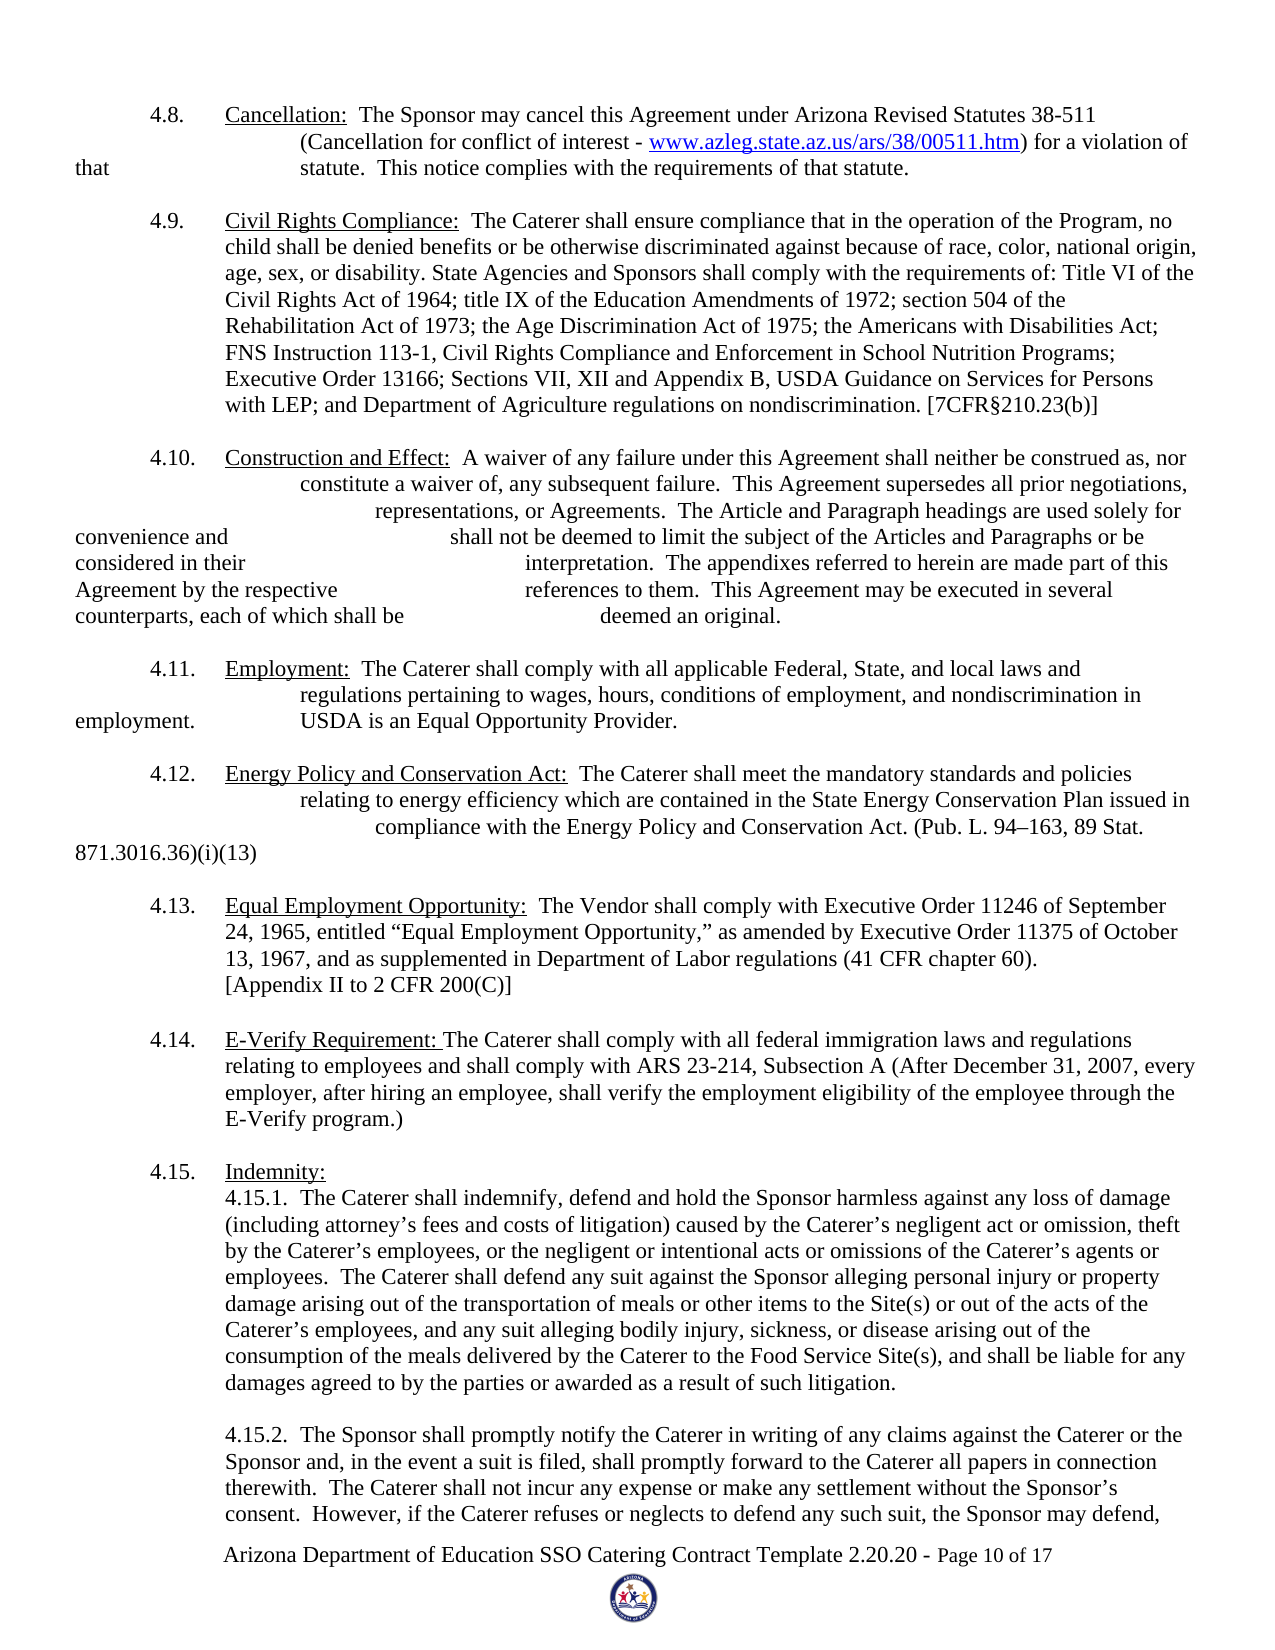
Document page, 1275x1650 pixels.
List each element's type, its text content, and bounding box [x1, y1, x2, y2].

text 4.13. Equal Employment Opportunity: The Vendor shall comply with Executive Order 11246 of September 24, 1965, entitled “Equal Employment Opportunity,” as amended by Executive Order 11375 of October 13, 1967, and as supplemented in Department of Labor regulations (41 CFR chapter 60). [150, 892, 1200, 971]
text 4.14. E-Verify Requirement: The Caterer shall comply with all federal immigration laws and regulations relating to employees and shall comply with ARS 23-214, Subsection A (After December 31, 2007, every employer, after hiring an employee, shall verify the employment eligibility of the employee through the E-Verify program.) [150, 1026, 1200, 1132]
text 4.12. Energy Policy and Conservation Act: The Caterer shall meet the mandatory standards and policies relating to energy efficiency which are contained in the State Energy Conservation Plan issued in compliance with the Energy Policy and Conservation Act. (Pub. L. 94–163, 89 Stat. 871.3016.36)(i)(13) [75, 760, 1200, 866]
text 4.8. Cancellation: The Sponsor may cancel this Agreement under Arizona Revised Statutes 38-511 (Cancellation for conflict of interest - www.azleg.state.az.us/ars/38/00511.htm) for a violation of that statute. This notice complies with the requirements of that statute. [75, 101, 1200, 180]
text [Appendix II to 2 CFR 200(C)] [225, 971, 1200, 997]
text 4.15. Indemnity: [75, 1158, 1200, 1184]
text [225, 1421, 1200, 1527]
text 4.9. Civil Rights Compliance: The Caterer shall ensure compliance that in the operation of the Program, no child shall be denied benefits or be otherwise discriminated against because of race, color, national origin, age, sex, or disability. State Agencies and Sponsors shall comply with the requirements of: Title VI of the Civil Rights Act of 1964; title IX of the Education Amendments of 1972; section 504 of the Rehabilitation Act of 1973; the Age Discrimination Act of 1975; the Americans with Disabilities Act; FNS Instruction 113-1, Civil Rights Compliance and Enforcement in School Nutrition Programs; Executive Order 13166; Sections VII, XII and Appendix B, USDA Guidance on Services for Persons with LEP; and Department of Agriculture regulations on nondiscrimination. [7CFR§210.23(b)] [150, 207, 1200, 418]
picture [609, 1573, 658, 1623]
text 4.11. Employment: The Caterer shall comply with all applicable Federal, State, and local laws and regulations pertaining to wages, hours, conditions of employment, and nondiscrimination in employment. USDA is an Equal Opportunity Provider. [75, 655, 1200, 734]
text 4.15.1. The Caterer shall indemnify, defend and hold the Sponsor harmless against any loss of damage (including attorney’s fees and costs of litigation) caused by the Caterer’s negligent act or omission, theft by the Caterer’s employees, or the negligent or intentional acts or omissions of the Caterer’s agents or employees. The Caterer shall defend any suit against the Sponsor alleging personal injury or property damage arising out of the transportation of meals or other items to the Site(s) or out of the acts of the Caterer’s employees, and any suit alleging bodily injury, sickness, or disease arising out of the consumption of the meals delivered by the Caterer to the Food Service Site(s), and shall be liable for any damages agreed to by the parties or awarded as a result of such litigation. [225, 1184, 1200, 1395]
text 4.10. Construction and Effect: A waiver of any failure under this Agreement shall neither be construed as, nor constitute a waiver of, any subsequent failure. This Agreement supersedes all prior negotiations, representations, or Agreements. The Article and Paragraph headings are used solely for convenience and shall not be deemed to limit the subject of the Articles and Paragraphs or be considered in their interpretation. The appendixes referred to herein are made part of this Agreement by the respective references to them. This Agreement may be executed in several counterparts, each of which shall be deemed an original. [75, 444, 1200, 628]
